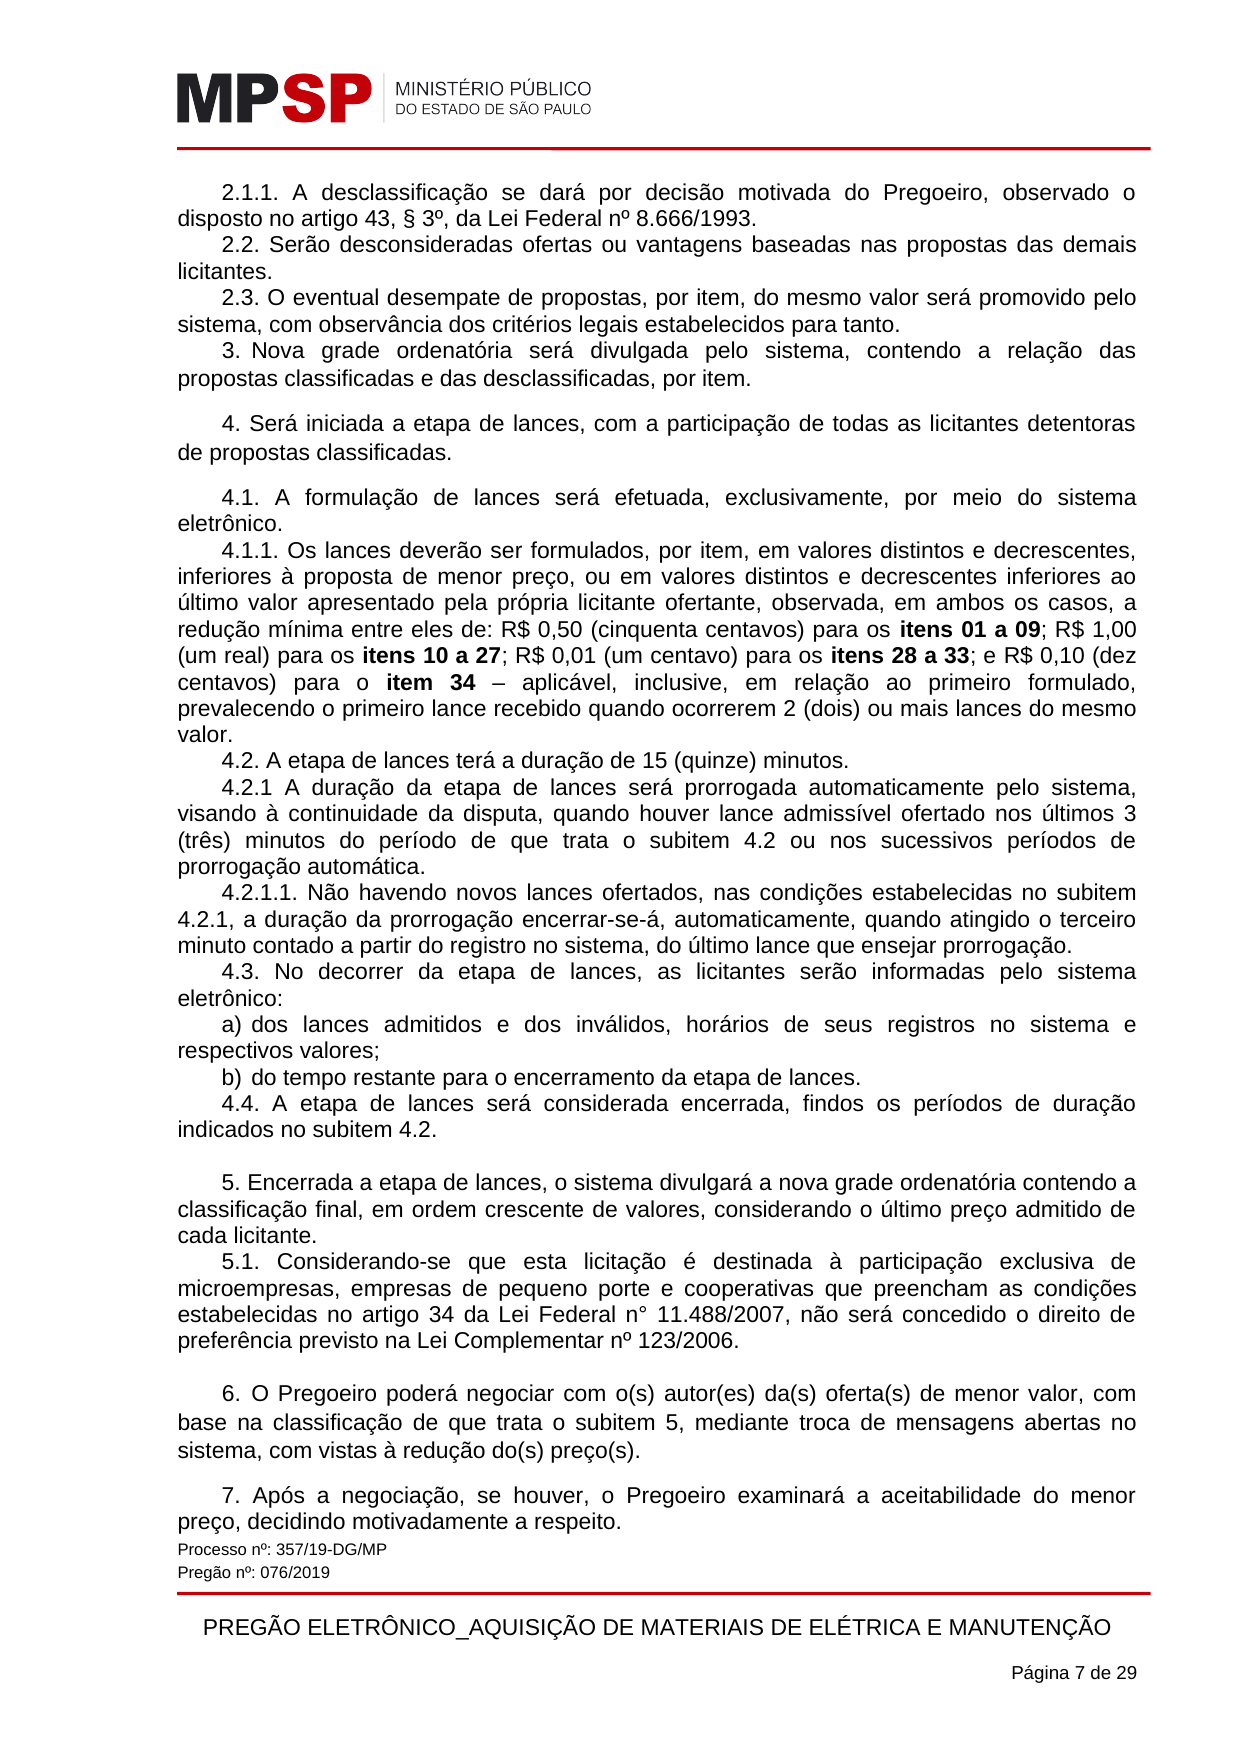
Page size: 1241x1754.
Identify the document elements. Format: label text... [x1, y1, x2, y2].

text 4.2.1.1. Não havendo novos lances ofertados, nas condições estabelecidas no subitem 4.2.1, a duração da prorrogação encerrar-se-á, automaticamente, quando atingido o terceiro minuto contado a partir do registro no sistema, do último lance que ensejar prorrogação. [177, 879, 1137, 958]
text 5.1. Considerando-se que esta licitação é destinada à participação exclusiva de microempresas, empresas de pequeno porte e cooperativas que preencham as condições estabelecidas no artigo 34 da Lei Federal n° 11.488/2007, não será concedido o direito de preferência previsto na Lei Complementar nº 123/2006. [177, 1248, 1137, 1354]
text 4.2. A etapa de lances terá a duração de 15 (quinze) minutos. [177, 747, 1137, 774]
text 4.3. No decorrer da etapa de lances, as licitantes serão informadas pelo sistema eletrônico: [177, 958, 1137, 1011]
text a) dos lances admitidos e dos inválidos, horários de seus registros no sistema e respectivos valores; [177, 1011, 1137, 1064]
text 7. Após a negociação, se houver, o Pregoeiro examinará a aceitabilidade do menor preço, decidindo motivadamente a respeito. [177, 1482, 1137, 1535]
text 4.1.1. Os lances deverão ser formulados, por item, em valores distintos e decrescentes, inferiores à proposta de menor preço, ou em valores distintos e decrescentes inferiores ao último valor apresentado pela própria licitante ofertante, observada, em ambos os casos, a redução mínima entre eles de: R$ 0,50 (cinquenta centavos) para os itens 01 a 09; R$ 1,00 (um real) para os itens 10 a 27; R$ 0,01 (um centavo) para os itens 28 a 33; e R$ 0,10 (dez centavos) para o item 34 – aplicável, inclusive, em relação ao primeiro formulado, prevalecendo o primeiro lance recebido quando ocorrerem 2 (dois) ou mais lances do mesmo valor. [177, 537, 1137, 747]
text 2.3. O eventual desempate de propostas, por item, do mesmo valor será promovido pelo sistema, com observância dos critérios legais estabelecidos para tanto. [177, 284, 1137, 337]
picture [177, 73, 591, 123]
text 5. Encerrada a etapa de lances, o sistema divulgará a nova grade ordenatória contendo a classificação final, em ordem crescente de valores, considerando o último preço admitido de cada licitante. [177, 1169, 1137, 1248]
text 4. Será iniciada a etapa de lances, com a participação de todas as licitantes detentoras de propostas classificadas. [177, 410, 1137, 465]
text 4.2.1 A duração da etapa de lances será prorrogada automaticamente pelo sistema, visando à continuidade da disputa, quando houver lance admissível ofertado nos últimos 3 (três) minutos do período de que trata o subitem 4.2 ou nos sucessivos períodos de prorrogação automática. [177, 774, 1137, 879]
text 2.1.1. A desclassificação se dará por decisão motivada do Pregoeiro, observado o disposto no artigo 43, § 3º, da Lei Federal nº 8.666/1993. [177, 179, 1137, 231]
text 6. O Pregoeiro poderá negociar com o(s) autor(es) da(s) oferta(s) de menor valor, com base na classificação de que trata o subitem 5, mediante troca de mensagens abertas no sistema, com vistas à redução do(s) preço(s). [177, 1380, 1137, 1463]
text 2.2. Serão desconsideradas ofertas ou vantagens baseadas nas propostas das demais licitantes. [177, 231, 1137, 284]
text 3. Nova grade ordenatória será divulgada pelo sistema, contendo a relação das propostas classificadas e das desclassificadas, por item. [177, 337, 1137, 392]
text b) do tempo restante para o encerramento da etapa de lances. [177, 1064, 1137, 1090]
text 4.1. A formulação de lances será efetuada, exclusivamente, por meio do sistema eletrônico. [177, 484, 1137, 537]
text 4.4. A etapa de lances será considerada encerrada, findos os períodos de duração indicados no subitem 4.2. [177, 1090, 1137, 1143]
